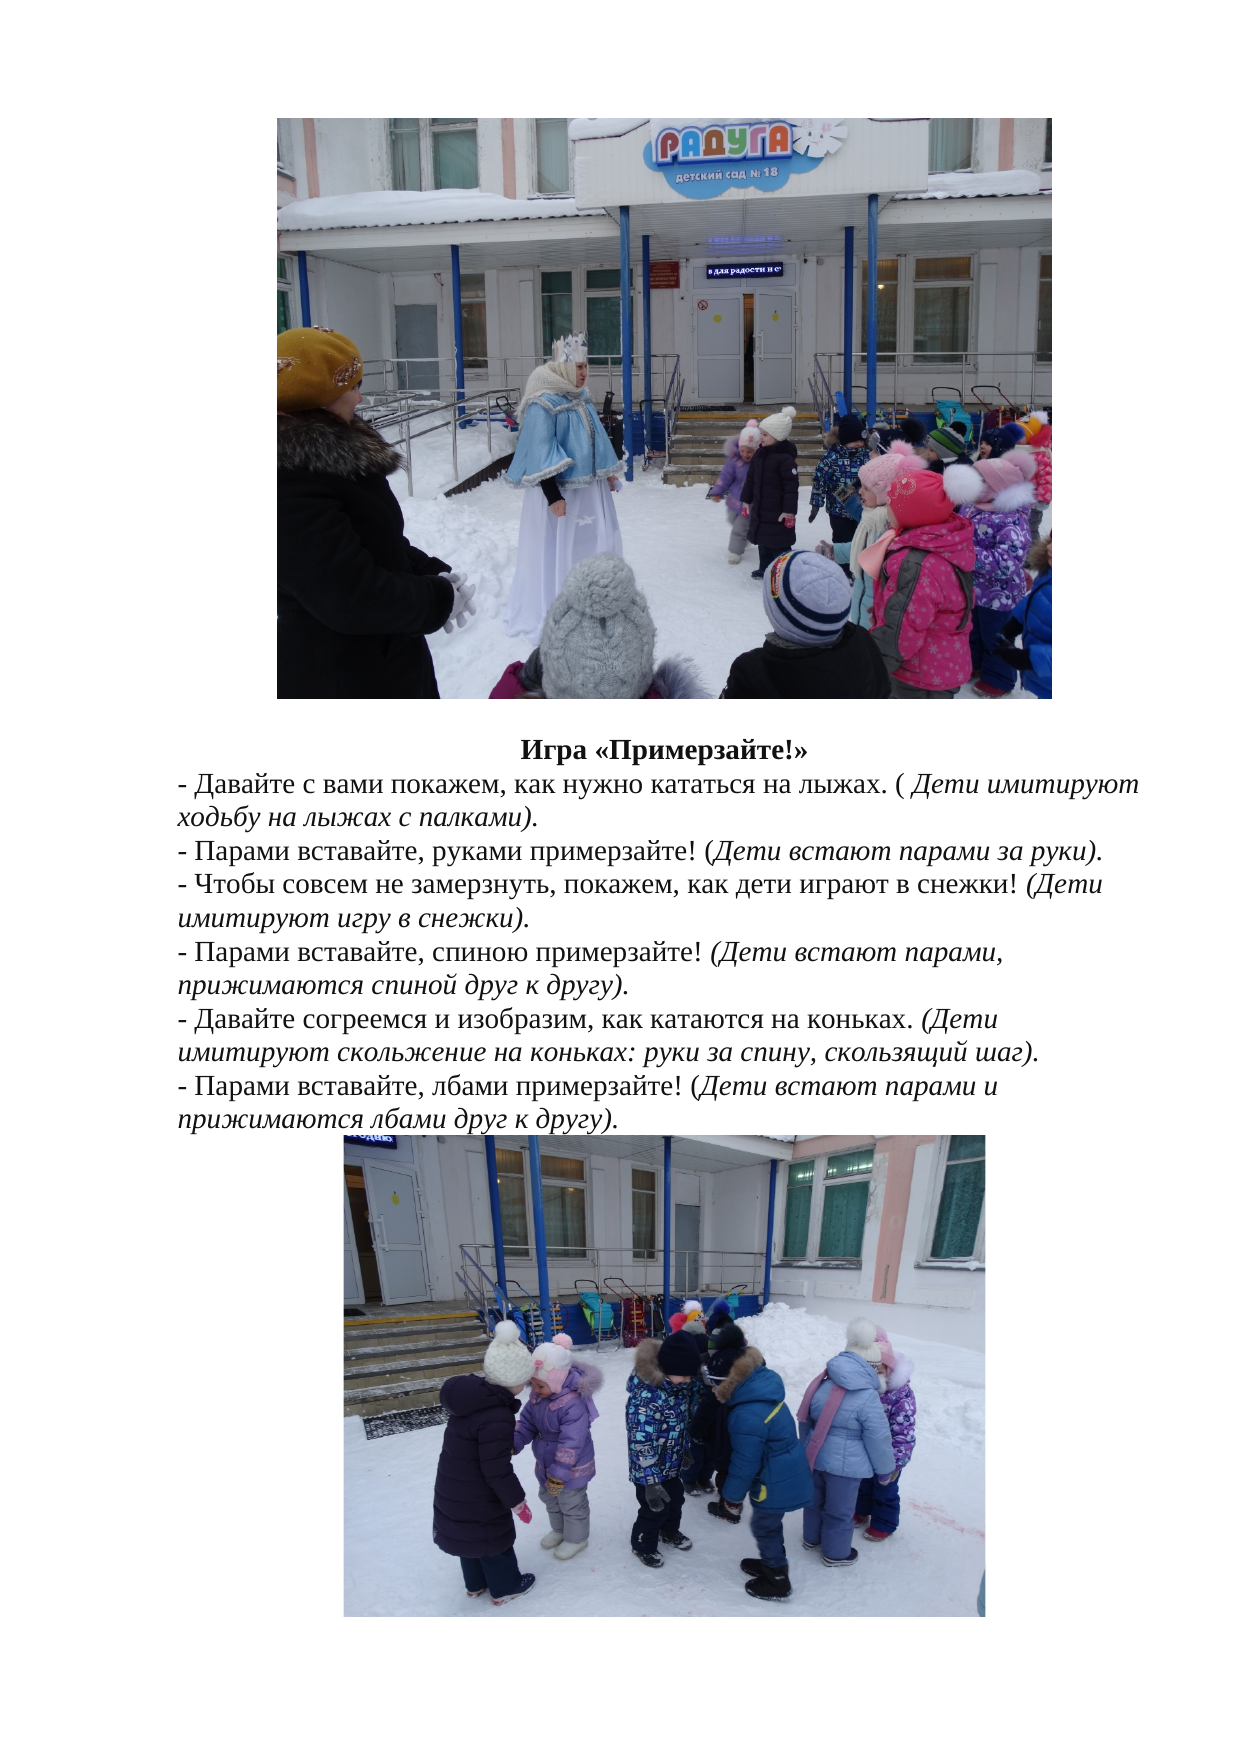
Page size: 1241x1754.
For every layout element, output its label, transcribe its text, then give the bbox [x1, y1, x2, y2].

text - Парами вставайте, руками примерзайте! (Дети встают парами за руки). [177, 833, 1152, 867]
text - Парами вставайте, лбами примерзайте! (Дети встают парами и прижимаются лбами друг к другу). [177, 1068, 1152, 1135]
picture [277, 118, 1052, 699]
text - Парами вставайте, спиною примерзайте! (Дети встают парами, прижимаются спиной друг к другу). [177, 934, 1152, 1001]
text - Давайте согреемся и изобразим, как катаются на коньках. (Дети имитируют скольжение на коньках: руки за спину, скользящий шаг). [177, 1001, 1152, 1068]
picture [343, 1135, 986, 1617]
text - Давайте с вами покажем, как нужно кататься на лыжах. ( Дети имитируют ходьбу на лыжах с палками). [177, 766, 1152, 833]
text Игра «Примерзайте!» [177, 732, 1152, 766]
text - Чтобы совсем не замерзнуть, покажем, как дети играют в снежки! (Дети имитируют игру в снежки). [177, 867, 1152, 934]
